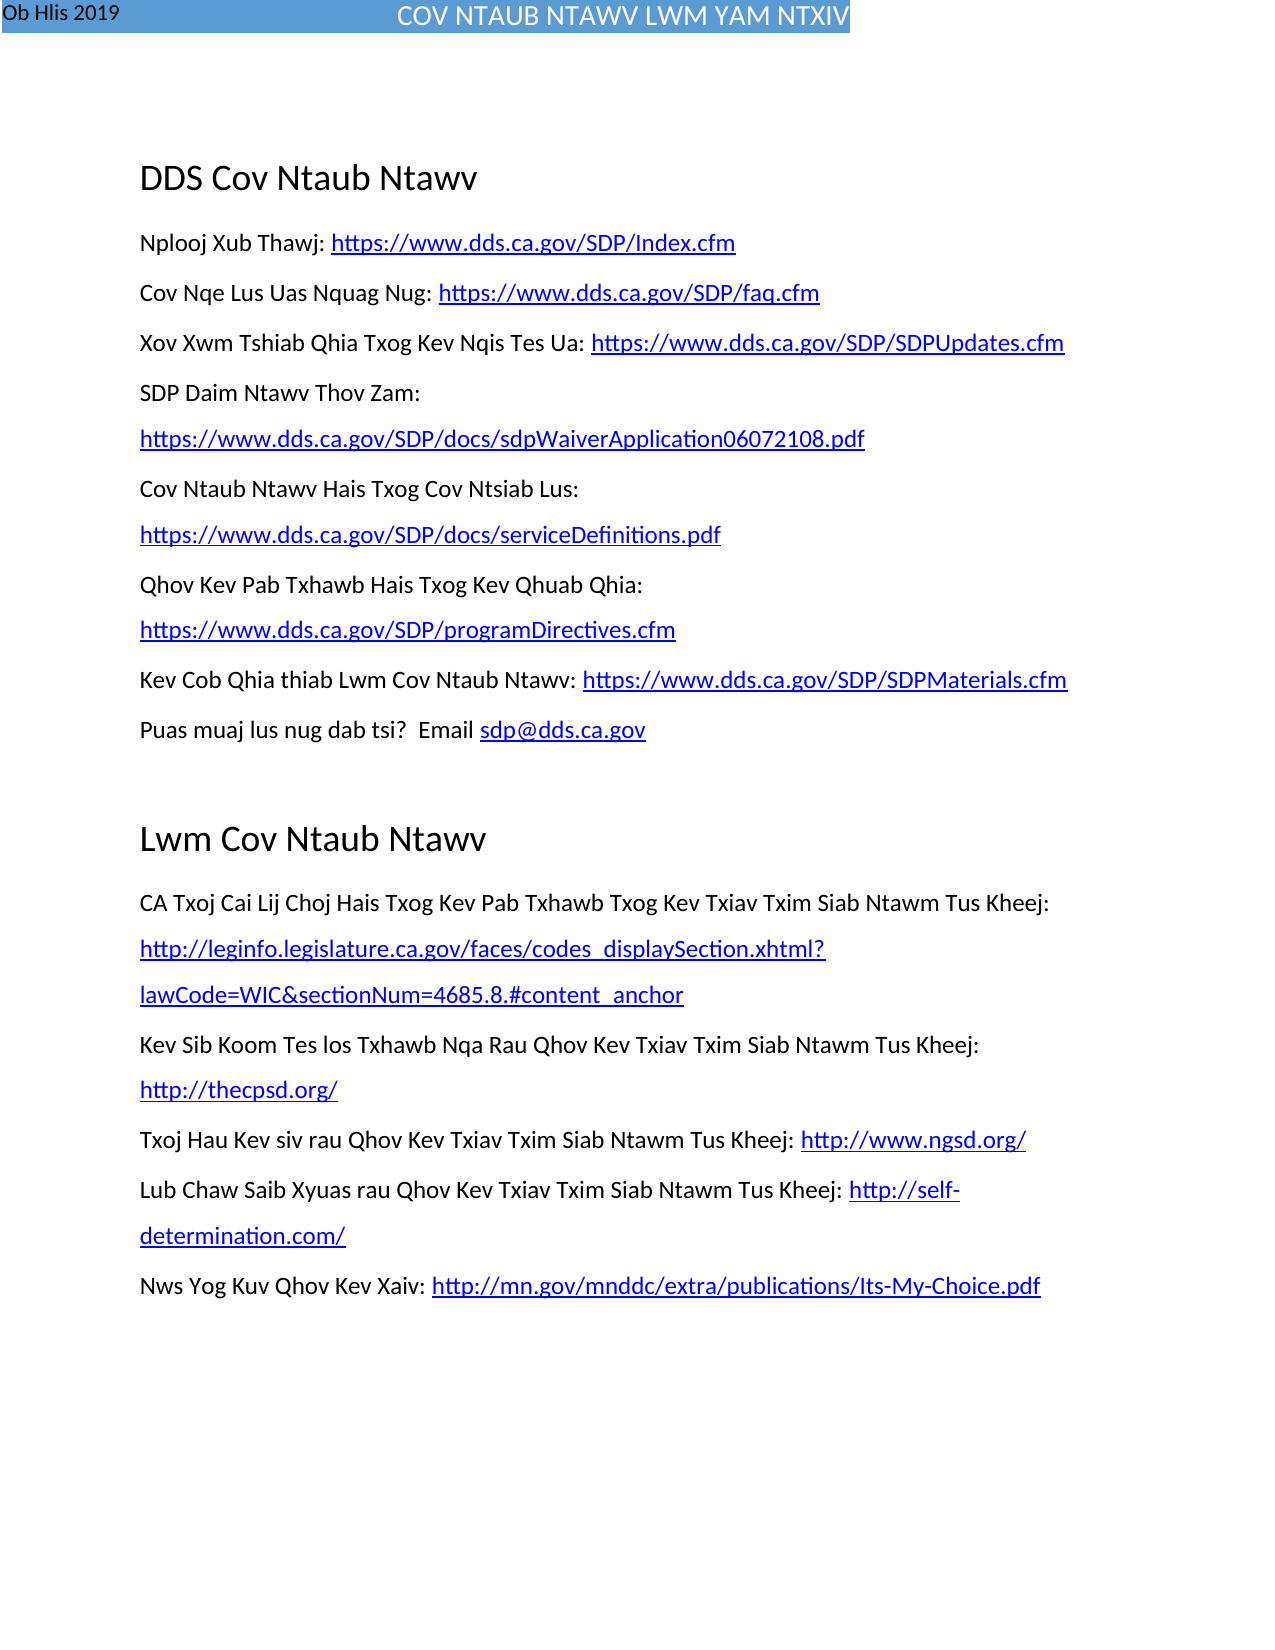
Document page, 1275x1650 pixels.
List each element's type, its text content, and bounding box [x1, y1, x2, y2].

subtitle Lwm Cov Ntaub Ntawv [139, 814, 1135, 860]
subtitle DDS Cov Ntaub Ntawv [139, 154, 1135, 200]
subtitle Puas muaj lus nug dab tsi? Email sdp@dds.ca.gov [139, 714, 1135, 745]
subtitle Nplooj Xub Thawj: https://www.dds.ca.gov/SDP/Index.cfm [139, 227, 1135, 258]
subtitle Kev Cob Qhia thiab Lwm Cov Ntaub Ntawv: https://www.dds.ca.gov/SDP/SDPMaterials.cfm [139, 664, 1135, 695]
subtitle Kev Sib Koom Tes los Txhawb Nqa Rau Qhov Kev Txiav Txim Siab Ntawm Tus Kheej: http://thecpsd.org/ [139, 1029, 1135, 1105]
subtitle CA Txoj Cai Lij Choj Hais Txog Kev Pab Txhawb Txog Kev Txiav Txim Siab Ntawm Tus Kheej: http://leginfo.legislature.ca.gov/faces/codes_displaySection.xhtml?lawCode=WIC&sectionNum=4685.8.#content_anchor [139, 887, 1135, 1009]
subtitle Cov Nqe Lus Uas Nquag Nug: https://www.dds.ca.gov/SDP/faq.cfm [139, 277, 1135, 308]
subtitle Nws Yog Kuv Qhov Kev Xaiv: http://mn.gov/mnddc/extra/publications/Its-My-Choice.pdf [139, 1270, 1135, 1301]
subtitle Cov Ntaub Ntawv Hais Txog Cov Ntsiab Lus: https://www.dds.ca.gov/SDP/docs/serviceDefinitions.pdf [139, 473, 1135, 549]
subtitle SDP Daim Ntawv Thov Zam: https://www.dds.ca.gov/SDP/docs/sdpWaiverApplication06072108.pdf [139, 377, 1135, 453]
subtitle Txoj Hau Kev siv rau Qhov Kev Txiav Txim Siab Ntawm Tus Kheej: http://www.ngsd.org/ [139, 1125, 1135, 1155]
subtitle Lub Chaw Saib Xyuas rau Qhov Kev Txiav Txim Siab Ntawm Tus Kheej: http://self-determination.com/ [139, 1175, 1135, 1251]
subtitle Xov Xwm Tshiab Qhia Txog Kev Nqis Tes Ua: https://www.dds.ca.gov/SDP/SDPUpdates.cfm [139, 327, 1135, 358]
subtitle Qhov Kev Pab Txhawb Hais Txog Kev Qhuab Qhia: https://www.dds.ca.gov/SDP/programDirectives.cfm [139, 569, 1135, 645]
